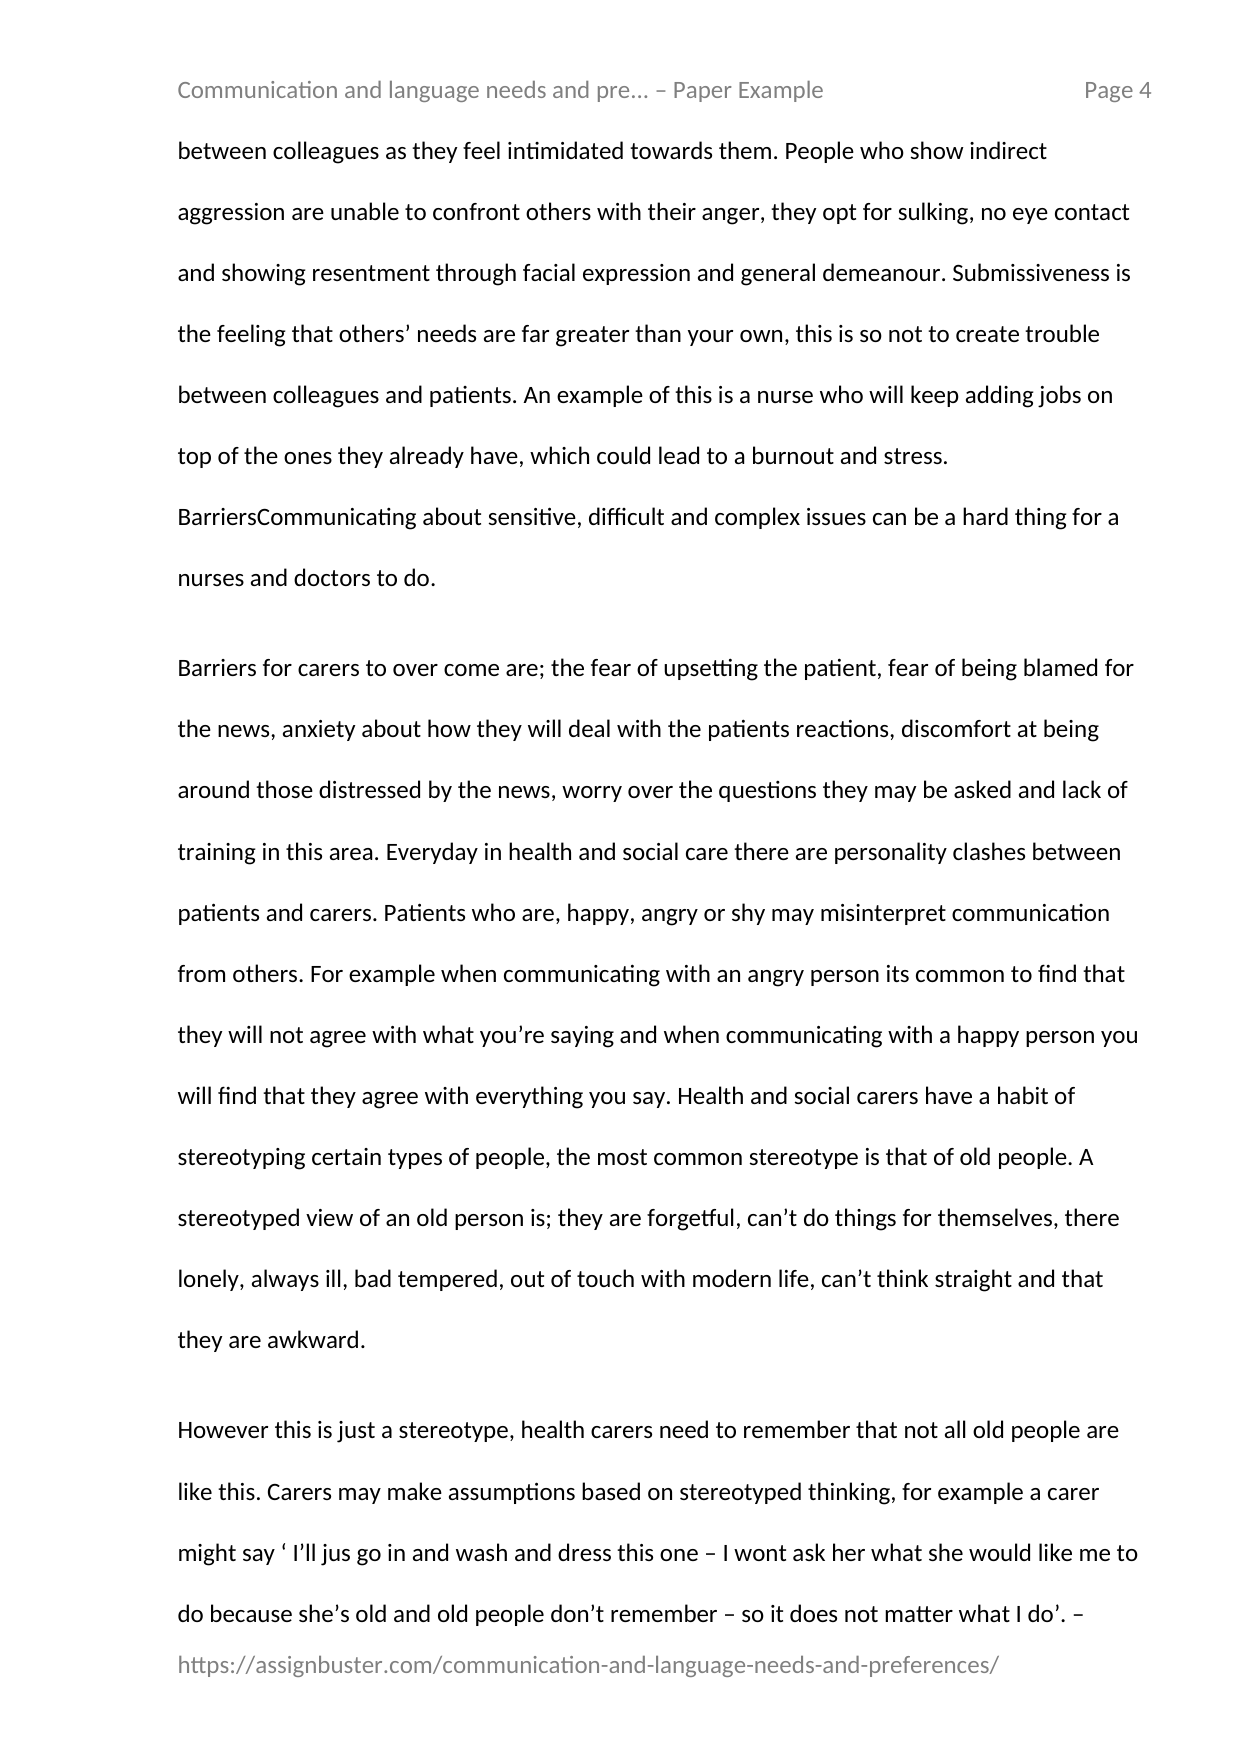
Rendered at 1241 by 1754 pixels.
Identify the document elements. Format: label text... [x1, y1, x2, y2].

text Barriers for carers to over come are; the fear of upsetting the patient, fear of being blamed for the news, anxiety about how they will deal with the patients reactions, discomfort at being around those distressed by the news, worry over the questions they may be asked and lack of training in this area. Everyday in health and social care there are personality clashes between patients and carers. Patients who are, happy, angry or shy may misinterpret communication from others. For example when communicating with an angry person its common to find that they will not agree with what you’re saying and when communicating with a happy person you will find that they agree with everything you say. Health and social carers have a habit of stereotyping certain types of people, the most common stereotype is that of old people. A stereotyped view of an old person is; they are forgetful, can’t do things for themselves, there lonely, always ill, bad tempered, out of touch with modern life, can’t think straight and that they are awkward. [177, 653, 1152, 1354]
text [177, 1414, 1152, 1628]
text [177, 135, 1152, 593]
